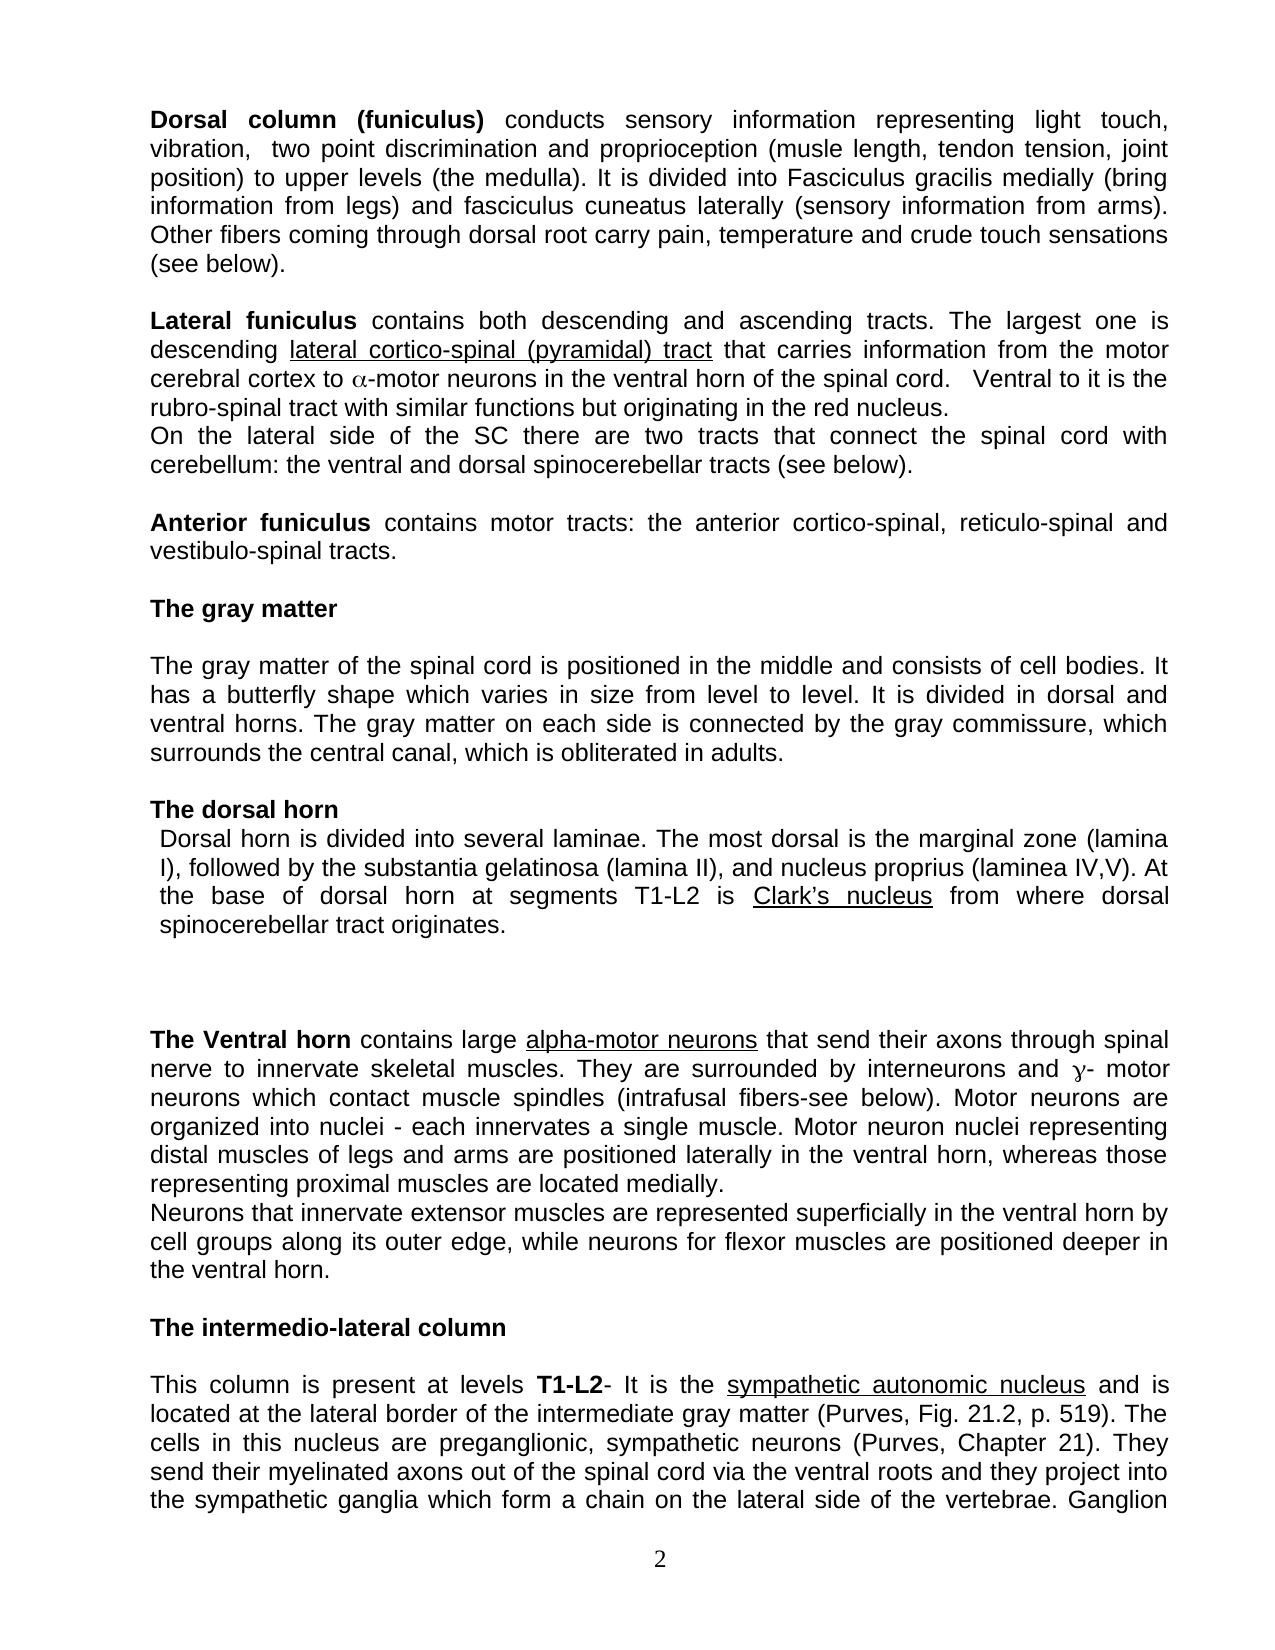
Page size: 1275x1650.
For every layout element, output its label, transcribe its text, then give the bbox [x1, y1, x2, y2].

text On the lateral side of the SC there are two tracts that connect the spinal cord with cerebellum: the ventral and dorsal spinocerebellar tracts (see below). [150, 421, 1170, 479]
text Neurons that innervate extensor muscles are represented superficially in the ventral horn by cell groups along its outer edge, while neurons for flexor muscles are positioned deeper in the ventral horn. [150, 1198, 1170, 1284]
text Dorsal horn is divided into several laminae. The most dorsal is the marginal zone (lamina I), followed by the substantia gelatinosa (lamina II), and nucleus proprius (laminea IV,V). At the base of dorsal horn at segments T1-L2 is Clark’s nucleus from where dorsal spinocerebellar tract originates. [122, 824, 1170, 939]
text Dorsal column (funiculus) conducts sensory information representing light touch, vibration, two point discrimination and proprioception (musle length, tendon tension, joint position) to upper levels (the medulla). It is divided into Fasciculus gracilis medially (bring information from legs) and fasciculus cuneatus laterally (sensory information from arms). Other fibers coming through dorsal root carry pain, temperature and crude touch sensations (see below). [150, 105, 1170, 277]
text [150, 1370, 1170, 1514]
text The gray matter [150, 594, 1170, 623]
text The gray matter of the spinal cord is positioned in the middle and consists of cell bodies. It has a butterfly shape which varies in size from level to level. It is divided in dorsal and ventral horns. The gray matter on each side is connected by the gray commissure, which surrounds the central canal, which is obliterated in adults. [150, 651, 1170, 766]
text Lateral funiculus contains both descending and ascending tracts. The largest one is descending lateral cortico-spinal (pyramidal) tract that carries information from the motor cerebral cortex to -motor neurons in the ventral horn of the spinal cord. Ventral to it is the rubro-spinal tract with similar functions but originating in the red nucleus. [150, 306, 1170, 421]
text The dorsal horn [150, 795, 1170, 824]
text The intermedio-lateral column [150, 1313, 1170, 1341]
text The Ventral horn contains large alpha-motor neurons that send their axons through spinal nerve to innervate skeletal muscles. They are surrounded by interneurons and - motor neurons which contact muscle spindles (intrafusal fibers-see below). Motor neurons are organized into nuclei - each innervates a single muscle. Motor neuron nuclei representing distal muscles of legs and arms are positioned laterally in the ventral horn, whereas those representing proximal muscles are located medially. [150, 1025, 1170, 1198]
text Anterior funiculus contains motor tracts: the anterior cortico-spinal, reticulo-spinal and vestibulo-spinal tracts. [150, 508, 1170, 565]
